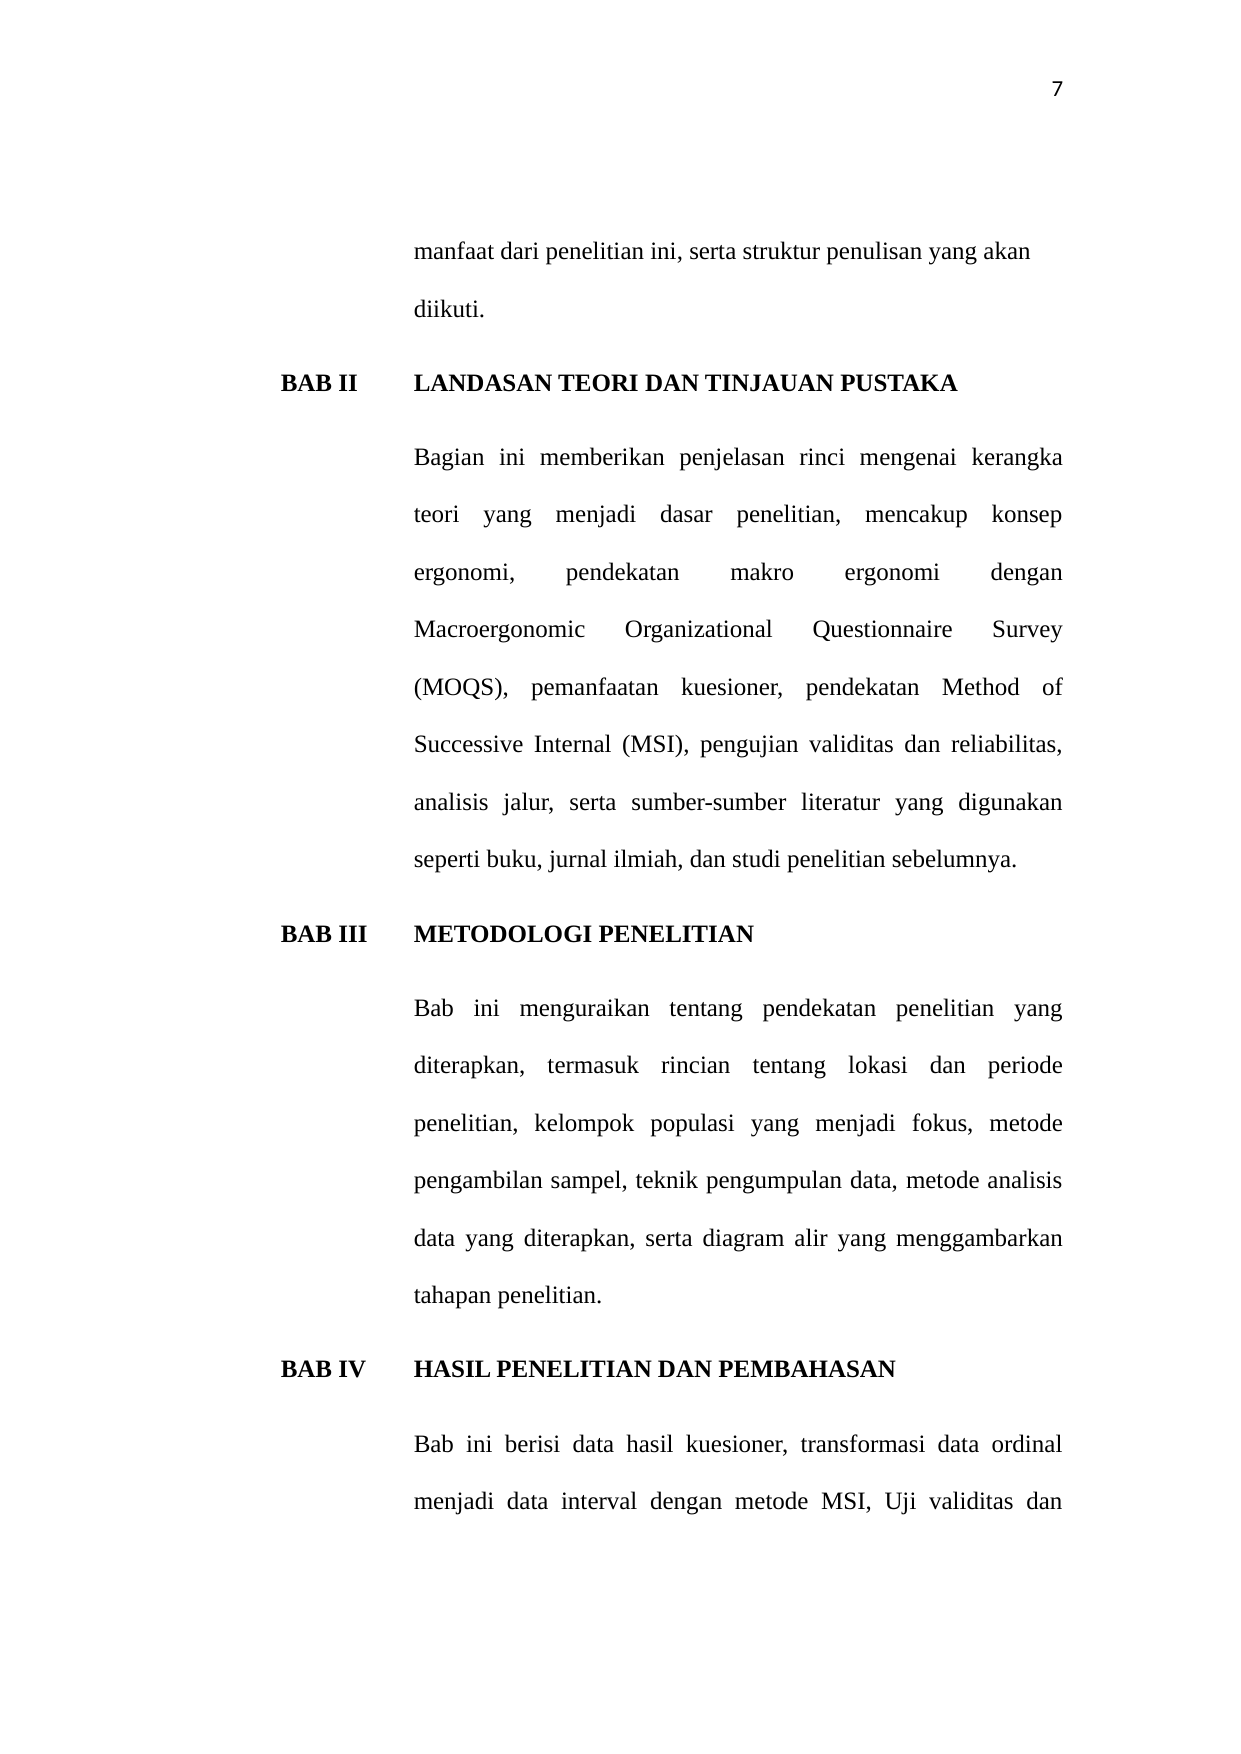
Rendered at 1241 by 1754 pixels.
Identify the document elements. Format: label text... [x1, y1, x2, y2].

text Bab ini menguraikan tentang pendekatan penelitian yang diterapkan, termasuk rincian tentang lokasi dan periode penelitian, kelompok populasi yang menjadi fokus, metode pengambilan sampel, teknik pengumpulan data, metode analisis data yang diterapkan, serta diagram alir yang menggambarkan tahapan penelitian. [413, 993, 1063, 1309]
text Bagian ini memberikan penjelasan rinci mengenai kerangka teori yang menjadi dasar penelitian, mencakup konsep ergonomi, pendekatan makro ergonomi dengan Macroergonomic Organizational Questionnaire Survey (MOQS), pemanfaatan kuesioner, pendekatan Method of Successive Internal (MSI), pengujian validitas dan reliabilitas, analisis jalur, serta sumber-sumber literatur yang digunakan seperti buku, jurnal ilmiah, dan studi penelitian sebelumnya. [413, 442, 1063, 873]
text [413, 236, 1063, 322]
text BAB III METODOLOGI PENELITIAN [281, 919, 1063, 947]
text BAB IV HASIL PENELITIAN DAN PEMBAHASAN [281, 1354, 1063, 1383]
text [413, 1429, 1063, 1515]
text BAB II LANDASAN TEORI DAN TINJAUAN PUSTAKA [281, 368, 1063, 397]
